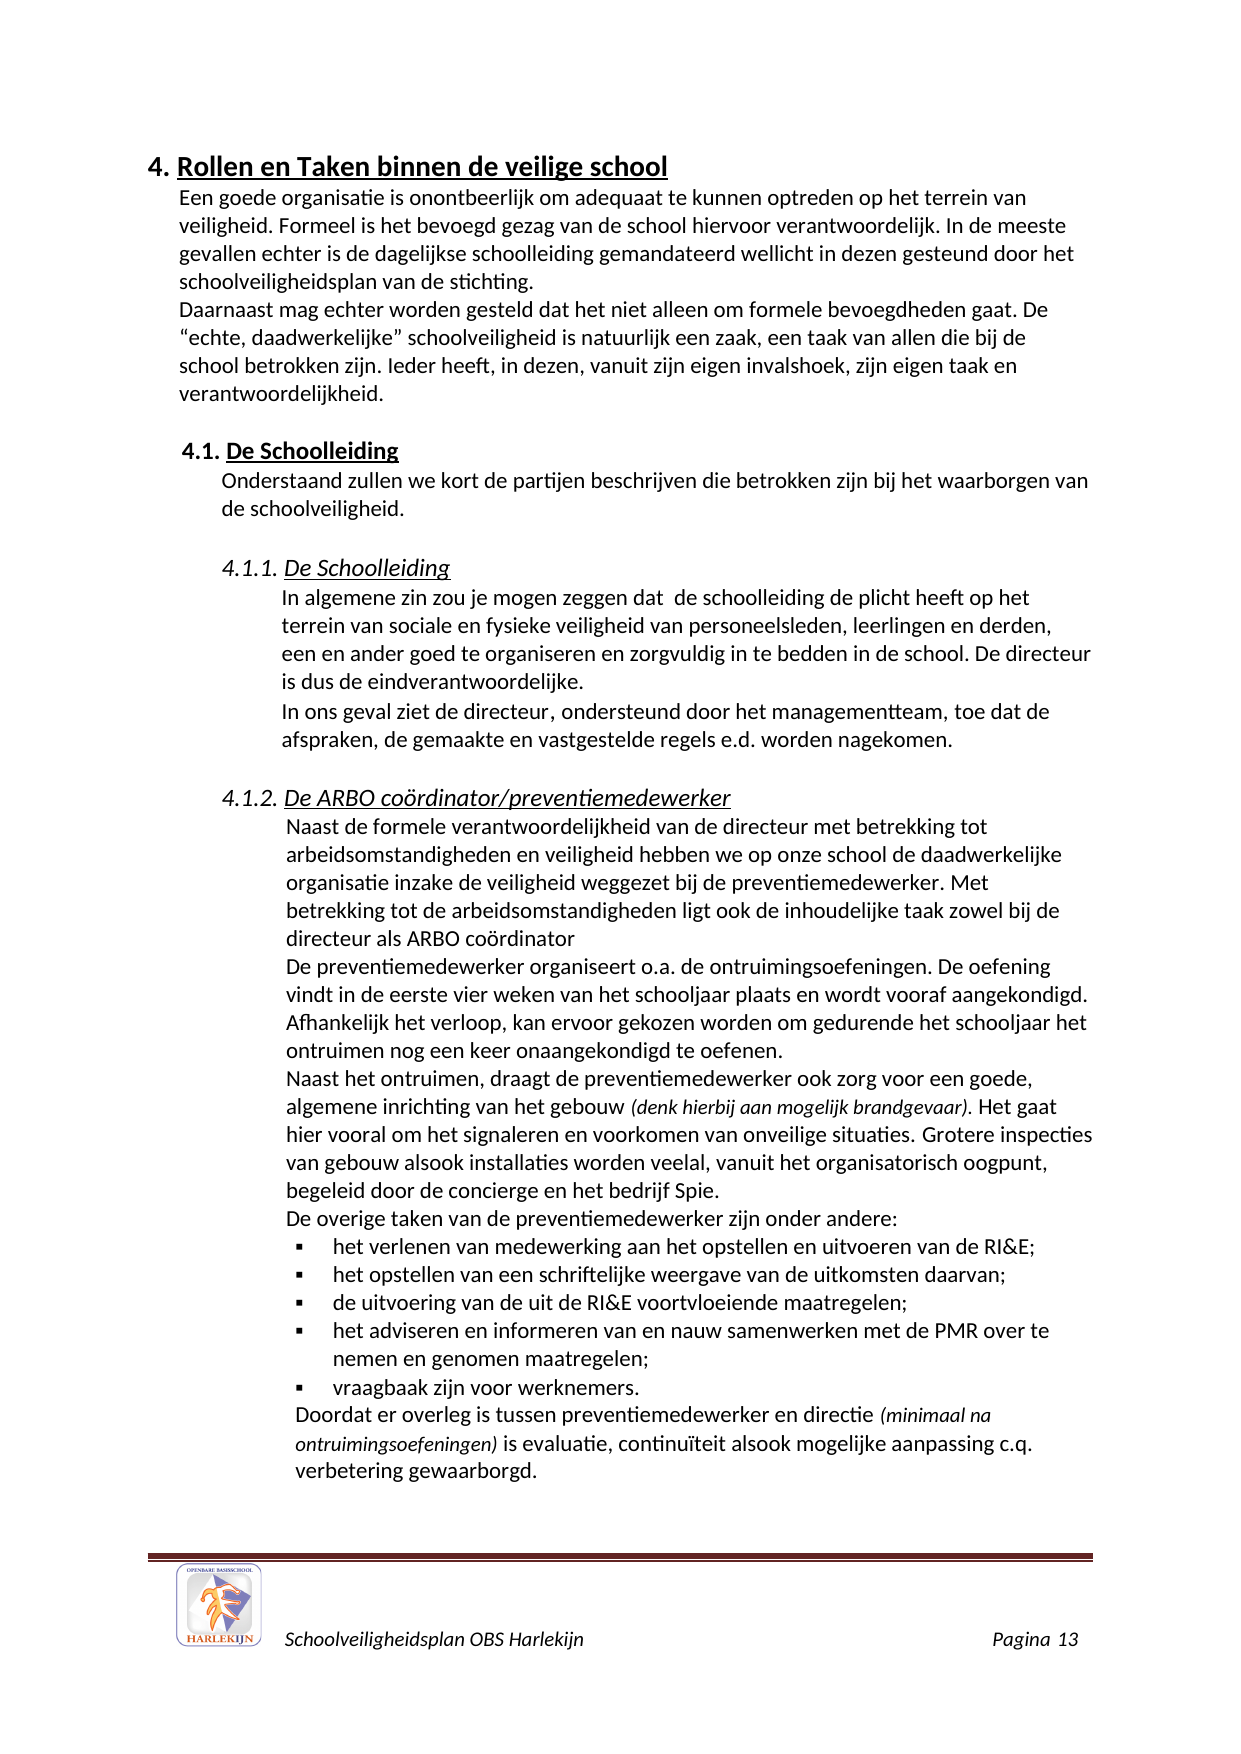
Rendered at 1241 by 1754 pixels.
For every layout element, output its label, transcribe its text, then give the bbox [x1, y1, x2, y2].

text 4. Rollen en Taken binnen de veilige school [148, 148, 1093, 183]
text 4.1.1. De Schoolleiding [192, 552, 1093, 583]
picture [175, 1563, 262, 1647]
text 4.1.2. De ARBO coördinator/preventiemedewerker [192, 782, 1093, 812]
text In ons geval ziet de directeur, ondersteund door het managementteam, toe dat de afspraken, de gemaakte en vastgestelde regels e.d. worden nagekomen. [281, 695, 1093, 754]
list de uitvoering van de uit de RI&E voortvloeiende maatregelen; [295, 1288, 1093, 1317]
list vraagbaak zijn voor werknemers. [295, 1373, 1093, 1401]
text Daarnaast mag echter worden gesteld dat het niet alleen om formele bevoegdheden gaat. De “echte, daadwerkelijke” schoolveiligheid is natuurlijk een zaak, een taak van allen die bij de school betrokken zijn. Ieder heeft, in dezen, vanuit zijn eigen invalshoek, zijn eigen taak en verantwoordelijkheid. [179, 295, 1093, 407]
text De overige taken van de preventiemedewerker zijn onder andere: [286, 1204, 1093, 1232]
text Naast het ontruimen, draagt de preventiemedewerker ook zorg voor een goede, algemene inrichting van het gebouw (denk hierbij aan mogelijk brandgevaar). Het gaat hier vooral om het signaleren en voorkomen van onveilige situaties. Grotere inspecties van gebouw alsook installaties worden veelal, vanuit het organisatorisch oogpunt, begeleid door de concierge en het bedrijf Spie. [286, 1064, 1093, 1204]
list het verlenen van medewerking aan het opstellen en uitvoeren van de RI&E; [295, 1232, 1093, 1261]
text Onderstaand zullen we kort de partijen beschrijven die betrokken zijn bij het waarborgen van de schoolveiligheid. [221, 466, 1093, 522]
text Naast de formele verantwoordelijkheid van de directeur met betrekking tot arbeidsomstandigheden en veiligheid hebben we op onze school de daadwerkelijke organisatie inzake de veiligheid weggezet bij de preventiemedewerker. Met betrekking tot de arbeidsomstandigheden ligt ook de inhoudelijke taak zowel bij de directeur als ARBO coördinator [286, 812, 1093, 952]
text Een goede organisatie is onontbeerlijk om adequaat te kunnen optreden op het terrein van veiligheid. Formeel is het bevoegd gezag van de school hiervoor verantwoordelijk. In de meeste gevallen echter is de dagelijkse schoolleiding gemandateerd wellicht in dezen gesteund door het schoolveiligheidsplan van de stichting. [179, 183, 1093, 295]
text Doordat er overleg is tussen preventiemedewerker en directie (minimaal na ontruimingsoefeningen) is evaluatie, continuïteit alsook mogelijke aanpassing c.q. verbetering gewaarborgd. [295, 1401, 1093, 1485]
list het opstellen van een schriftelijke weergave van de uitkomsten daarvan; [295, 1261, 1093, 1288]
list het adviseren en informeren van en nauw samenwerken met de PMR over te nemen en genomen maatregelen; [295, 1317, 1093, 1373]
text 4.1. De Schoolleiding [148, 435, 1093, 466]
text In algemene zin zou je mogen zeggen dat de schoolleiding de plicht heeft op het terrein van sociale en fysieke veiligheid van personeelsleden, leerlingen en derden, een en ander goed te organiseren en zorgvuldig in te bedden in de school. De directeur is dus de eindverantwoordelijke. [281, 583, 1093, 695]
text De preventiemedewerker organiseert o.a. de ontruimingsoefeningen. De oefening vindt in de eerste vier weken van het schooljaar plaats en wordt vooraf aangekondigd. Afhankelijk het verloop, kan ervoor gekozen worden om gedurende het schooljaar het ontruimen nog een keer onaangekondigd te oefenen. [286, 952, 1093, 1064]
